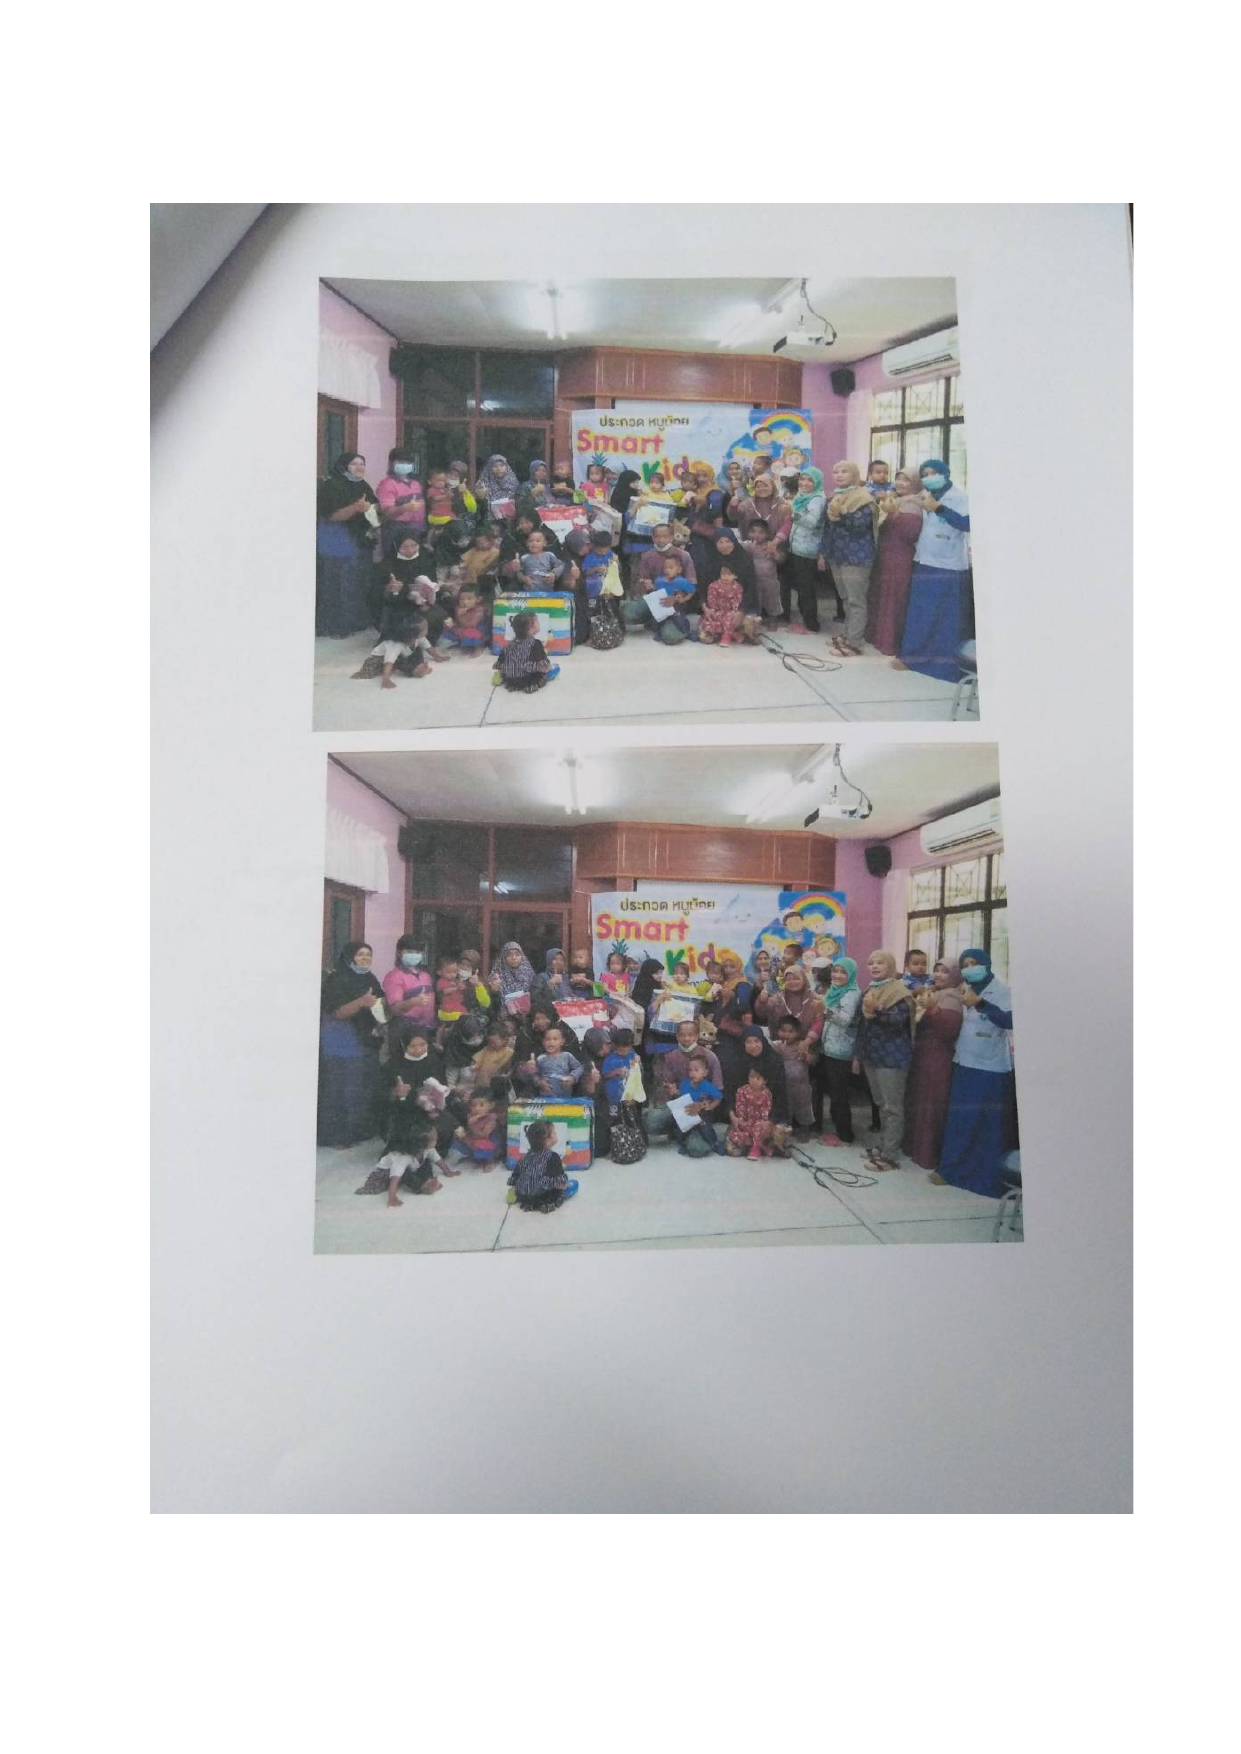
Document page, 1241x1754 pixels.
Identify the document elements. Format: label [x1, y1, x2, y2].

picture [150, 203, 1134, 1514]
